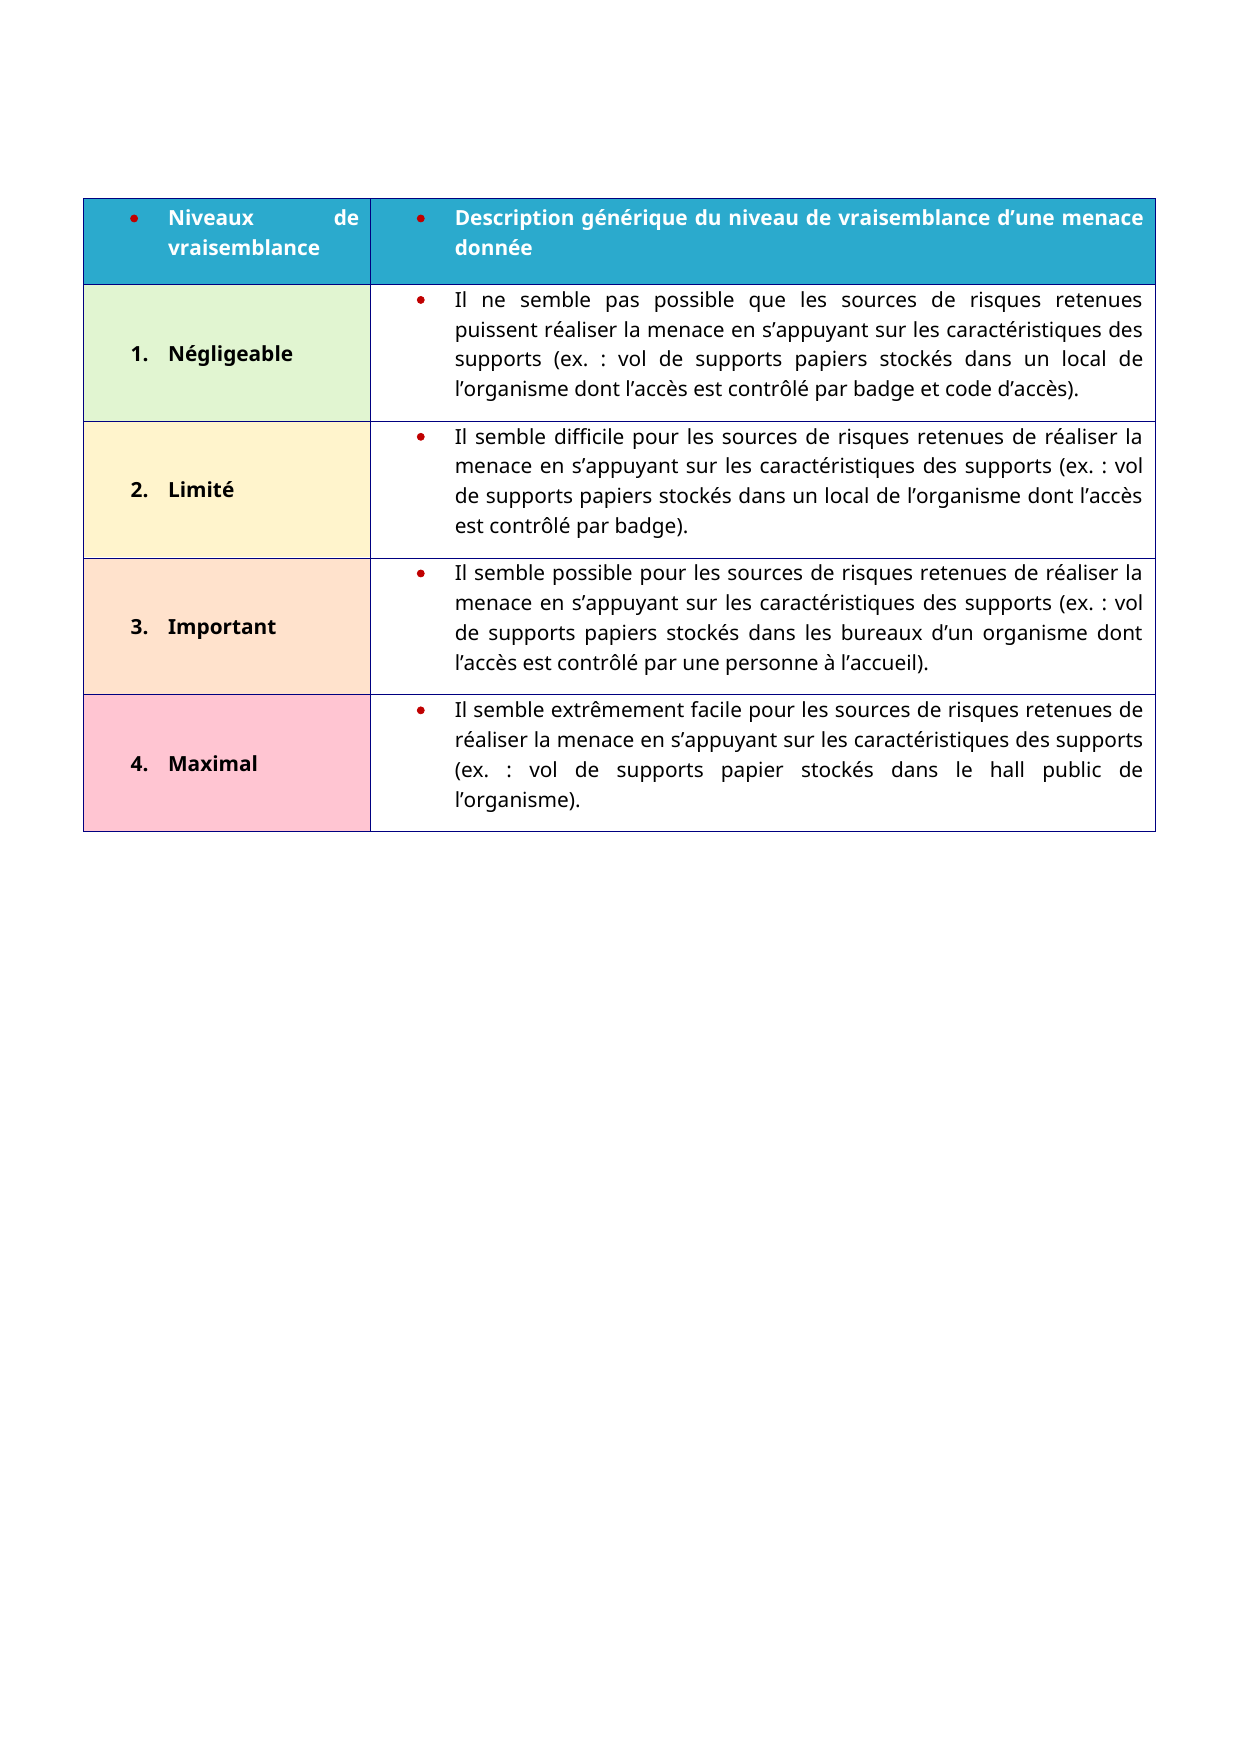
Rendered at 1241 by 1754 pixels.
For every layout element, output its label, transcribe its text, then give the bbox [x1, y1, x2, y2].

table_cell Négligeable [84, 285, 370, 421]
table_cell Important [84, 559, 370, 694]
table_cell Limité [84, 422, 370, 557]
table_cell Maximal [84, 695, 370, 831]
table_cell Il semble possible pour les sources de risques retenues de réaliser la menace en s’appuyant sur les caractéristiques des supports (ex. : vol de supports papiers stockés dans les bureaux d’un organisme dont l’accès est contrôlé par une personne à l’accueil). [371, 559, 1155, 694]
table_cell Il ne semble pas possible que les sources de risques retenues puissent réaliser la menace en s’appuyant sur les caractéristiques des supports (ex. : vol de supports papiers stockés dans un local de l’organisme dont l’accès est contrôlé par badge et code d’accès). [371, 285, 1155, 421]
table_header Niveaux de vraisemblance [84, 199, 370, 284]
table_cell Il semble difficile pour les sources de risques retenues de réaliser la menace en s’appuyant sur les caractéristiques des supports (ex. : vol de supports papiers stockés dans un local de l’organisme dont l’accès est contrôlé par badge). [371, 422, 1155, 557]
table_header Description générique du niveau de vraisemblance d’une menace donnée [371, 199, 1155, 284]
table_cell Il semble extrêmement facile pour les sources de risques retenues de réaliser la menace en s’appuyant sur les caractéristiques des supports (ex. : vol de supports papier stockés dans le hall public de l’organisme). [371, 695, 1155, 831]
